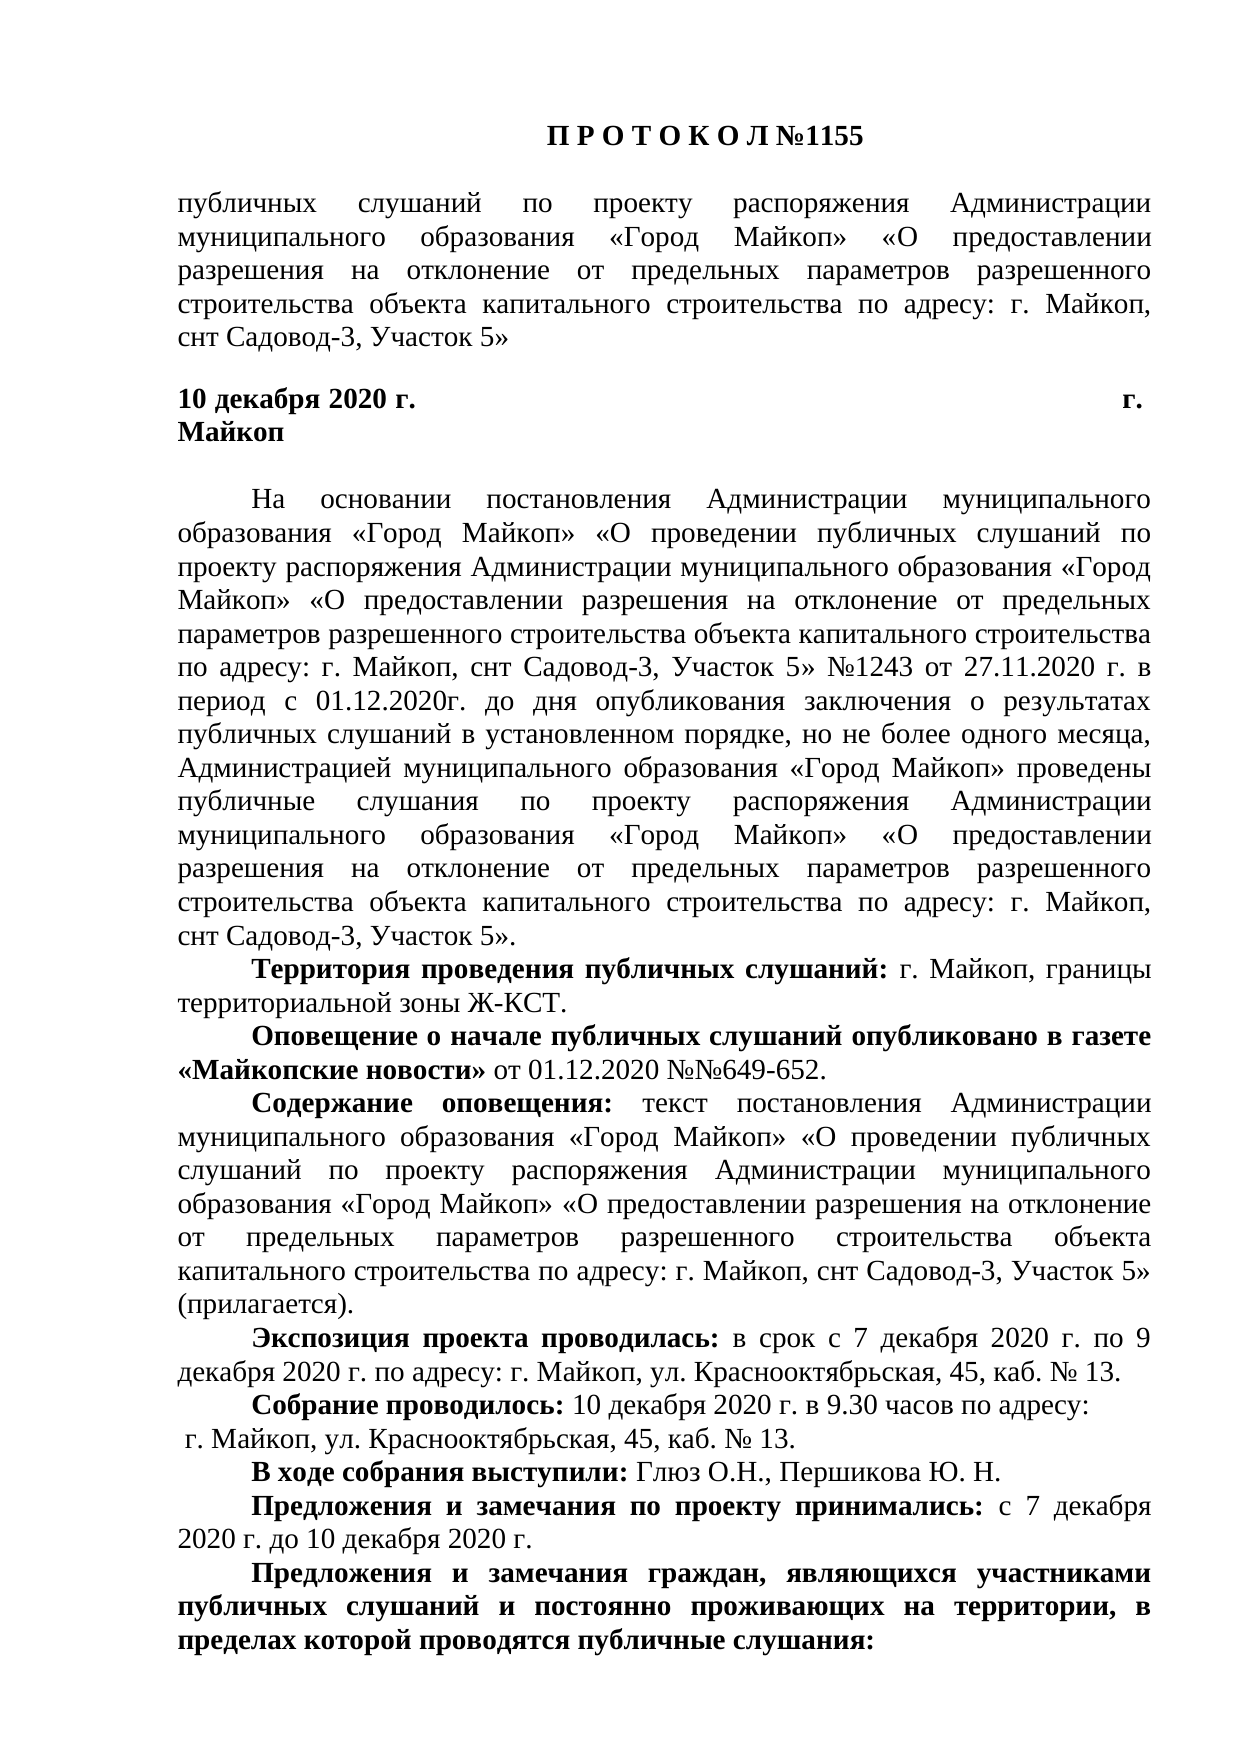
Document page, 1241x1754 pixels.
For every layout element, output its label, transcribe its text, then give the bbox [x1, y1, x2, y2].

text Предложения и замечания граждан, являющихся участниками публичных слушаний и постоянно проживающих на территории, в пределах которой проводятся публичные слушания: [177, 1555, 1152, 1656]
text 10 декабря 2020 г. г. Майкоп [177, 381, 1152, 448]
text Территория проведения публичных слушаний: г. Майкоп, границы территориальной зоны Ж-КСТ. [177, 951, 1152, 1018]
text Содержание оповещения: текст постановления Администрации муниципального образования «Город Майкоп» «О проведении публичных слушаний по проекту распоряжения Администрации муниципального образования «Город Майкоп» «О предоставлении разрешения на отклонение от предельных параметров разрешенного строительства объекта капитального строительства по адресу: г. Майкоп, снт Садовод-3, Участок 5» (прилагается). [177, 1085, 1152, 1320]
text публичных слушаний по проекту распоряжения Администрации муниципального образования «Город Майкоп» «О предоставлении разрешения на отклонение от предельных параметров разрешенного строительства объекта капитального строительства по адресу: г. Майкоп, снт Садовод-3, Участок 5» [177, 185, 1152, 353]
text г. Майкоп, ул. Краснооктябрьская, 45, каб. № 13. [177, 1421, 1152, 1454]
text П Р О Т О К О Л №1155 [177, 118, 1152, 152]
text В ходе собрания выступили: Глюз О.Н., Першикова Ю. Н. [177, 1454, 1152, 1488]
text На основании постановления Администрации муниципального образования «Город Майкоп» «О проведении публичных слушаний по проекту распоряжения Администрации муниципального образования «Город Майкоп» «О предоставлении разрешения на отклонение от предельных параметров разрешенного строительства объекта капитального строительства по адресу: г. Майкоп, снт Садовод-3, Участок 5» №1243 от 27.11.2020 г. в период с 01.12.2020г. до дня опубликования заключения о результатах публичных слушаний в установленном порядке, но не более одного месяца, Администрацией муниципального образования «Город Майкоп» проведены публичные слушания по проекту распоряжения Администрации муниципального образования «Город Майкоп» «О предоставлении разрешения на отклонение от предельных параметров разрешенного строительства объекта капитального строительства по адресу: г. Майкоп, снт Садовод-3, Участок 5». [177, 482, 1152, 951]
text Предложения и замечания по проекту принимались: с 7 декабря 2020 г. до 10 декабря 2020 г. [177, 1488, 1152, 1555]
text Оповещение о начале публичных слушаний опубликовано в газете «Майкопские новости» от 01.12.2020 №№649-652. [177, 1018, 1152, 1085]
text Собрание проводилось: 10 декабря 2020 г. в 9.30 часов по адресу: [177, 1387, 1152, 1421]
text Экспозиция проекта проводилась: в срок с 7 декабря 2020 г. по 9 декабря 2020 г. по адресу: г. Майкоп, ул. Краснооктябрьская, 45, каб. № 13. [177, 1320, 1152, 1387]
